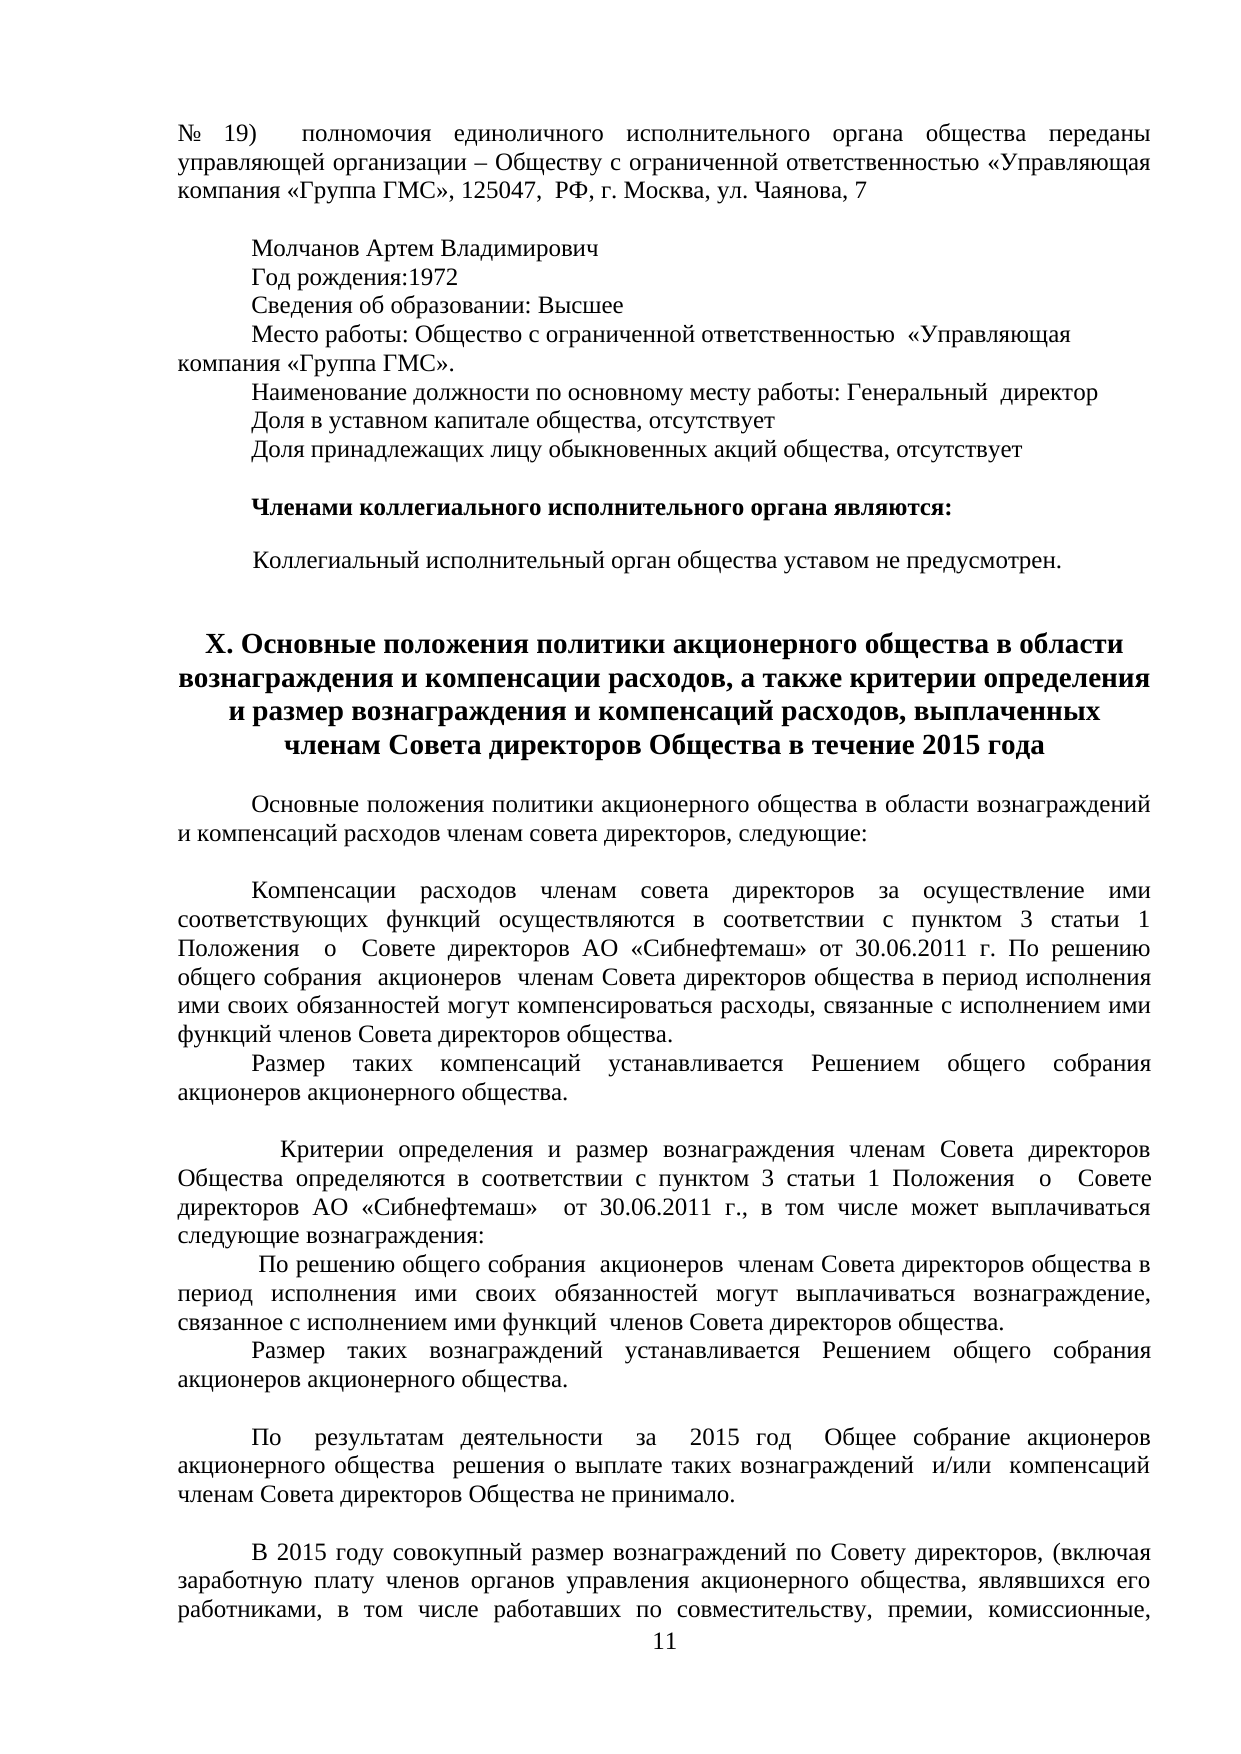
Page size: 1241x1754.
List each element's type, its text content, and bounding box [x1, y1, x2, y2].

text Коллегиальный исполнительный орган общества уставом не предусмотрен. [177, 545, 1152, 573]
text По решению общего собрания акционеров членам Совета директоров общества в период исполнения ими своих обязанностей могут выплачиваться вознаграждение, связанное с исполнением ими функций членов Совета директоров общества. [177, 1249, 1152, 1335]
text Членами коллегиального исполнительного органа являются: [177, 492, 1152, 521]
text Размер таких компенсаций устанавливается Решением общего собрания акционеров акционерного общества. [177, 1048, 1152, 1105]
text Место работы: Общество с ограниченной ответственностью «Управляющая компания «Группа ГМС». [177, 319, 1152, 377]
text Размер таких вознаграждений устанавливается Решением общего собрания акционеров акционерного общества. [177, 1335, 1152, 1393]
text Год рождения:1972 [177, 262, 1152, 291]
text X. Основные положения политики акционерного общества в области вознаграждения и компенсации расходов, а также критерии определения и размер вознаграждения и компенсаций расходов, выплаченных членам Совета директоров Общества в течение 2015 года [177, 626, 1152, 760]
text Сведения об образовании: Высшее [177, 291, 1152, 319]
text Наименование должности по основному месту работы: Генеральный директор [177, 377, 1152, 406]
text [177, 118, 1152, 204]
text Компенсации расходов членам совета директоров за осуществление ими соответствующих функций осуществляются в соответствии с пунктом 3 статьи 1 Положения о Cовете директоров АО «Сибнефтемаш» от 30.06.2011 г. По решению общего собрания акционеров членам Совета директоров общества в период исполнения ими своих обязанностей могут компенсироваться расходы, связанные с исполнением ими функций членов Совета директоров общества. [177, 875, 1152, 1048]
text По результатам деятельности за 2015 год Общее собрание акционеров акционерного общества решения о выплате таких вознаграждений и/или компенсаций членам Совета директоров Общества не принимало. [177, 1422, 1152, 1508]
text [177, 1537, 1152, 1623]
text Молчанов Артем Владимирович [177, 233, 1152, 262]
text Доля в уставном капитале общества, отсутствует [177, 406, 1152, 434]
text Доля принадлежащих лицу обыкновенных акций общества, отсутствует [177, 434, 1152, 463]
text Основные положения политики акционерного общества в области вознаграждений и компенсаций расходов членам совета директоров, следующие: [177, 789, 1152, 847]
text Критерии определения и размер вознаграждения членам Совета директоров Общества определяются в соответствии с пунктом 3 статьи 1 Положения о Cовете директоров АО «Сибнефтемаш» от 30.06.2011 г., в том числе может выплачиваться следующие вознаграждения: [177, 1134, 1152, 1249]
